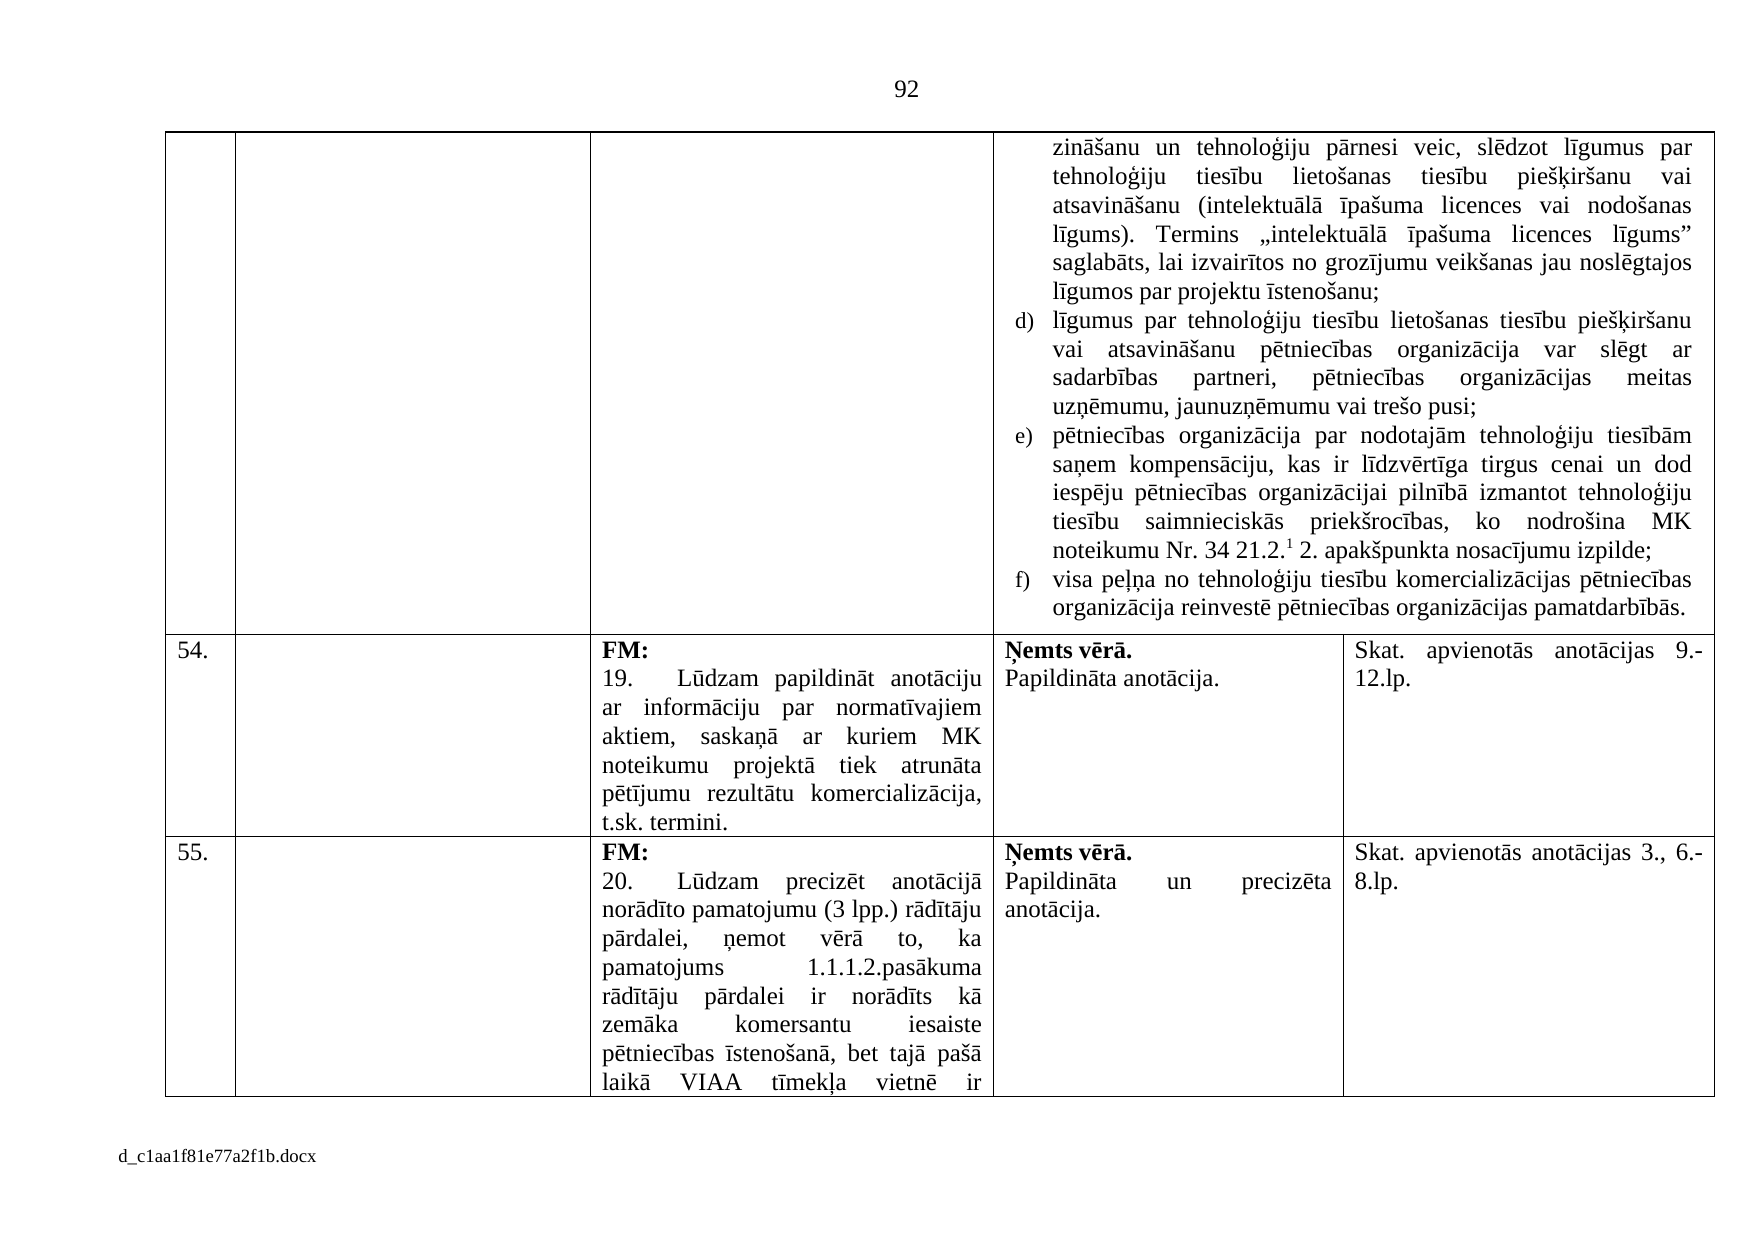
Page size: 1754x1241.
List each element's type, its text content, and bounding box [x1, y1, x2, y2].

table_cell Skat. apvienotās anotācijas 9.-12.lp. [1344, 635, 1714, 836]
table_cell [1344, 837, 1714, 1096]
table_cell Ņemts vērā. Papildināta anotācija. [994, 635, 1343, 836]
table_cell [166, 133, 235, 634]
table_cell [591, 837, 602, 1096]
table_cell [236, 837, 590, 1096]
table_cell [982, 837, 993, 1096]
table_cell [236, 133, 590, 634]
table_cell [994, 837, 1343, 1096]
table_cell [236, 635, 590, 836]
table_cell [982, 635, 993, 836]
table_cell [591, 133, 993, 634]
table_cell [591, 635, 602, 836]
table_cell [166, 635, 235, 836]
table_cell [166, 837, 235, 1096]
